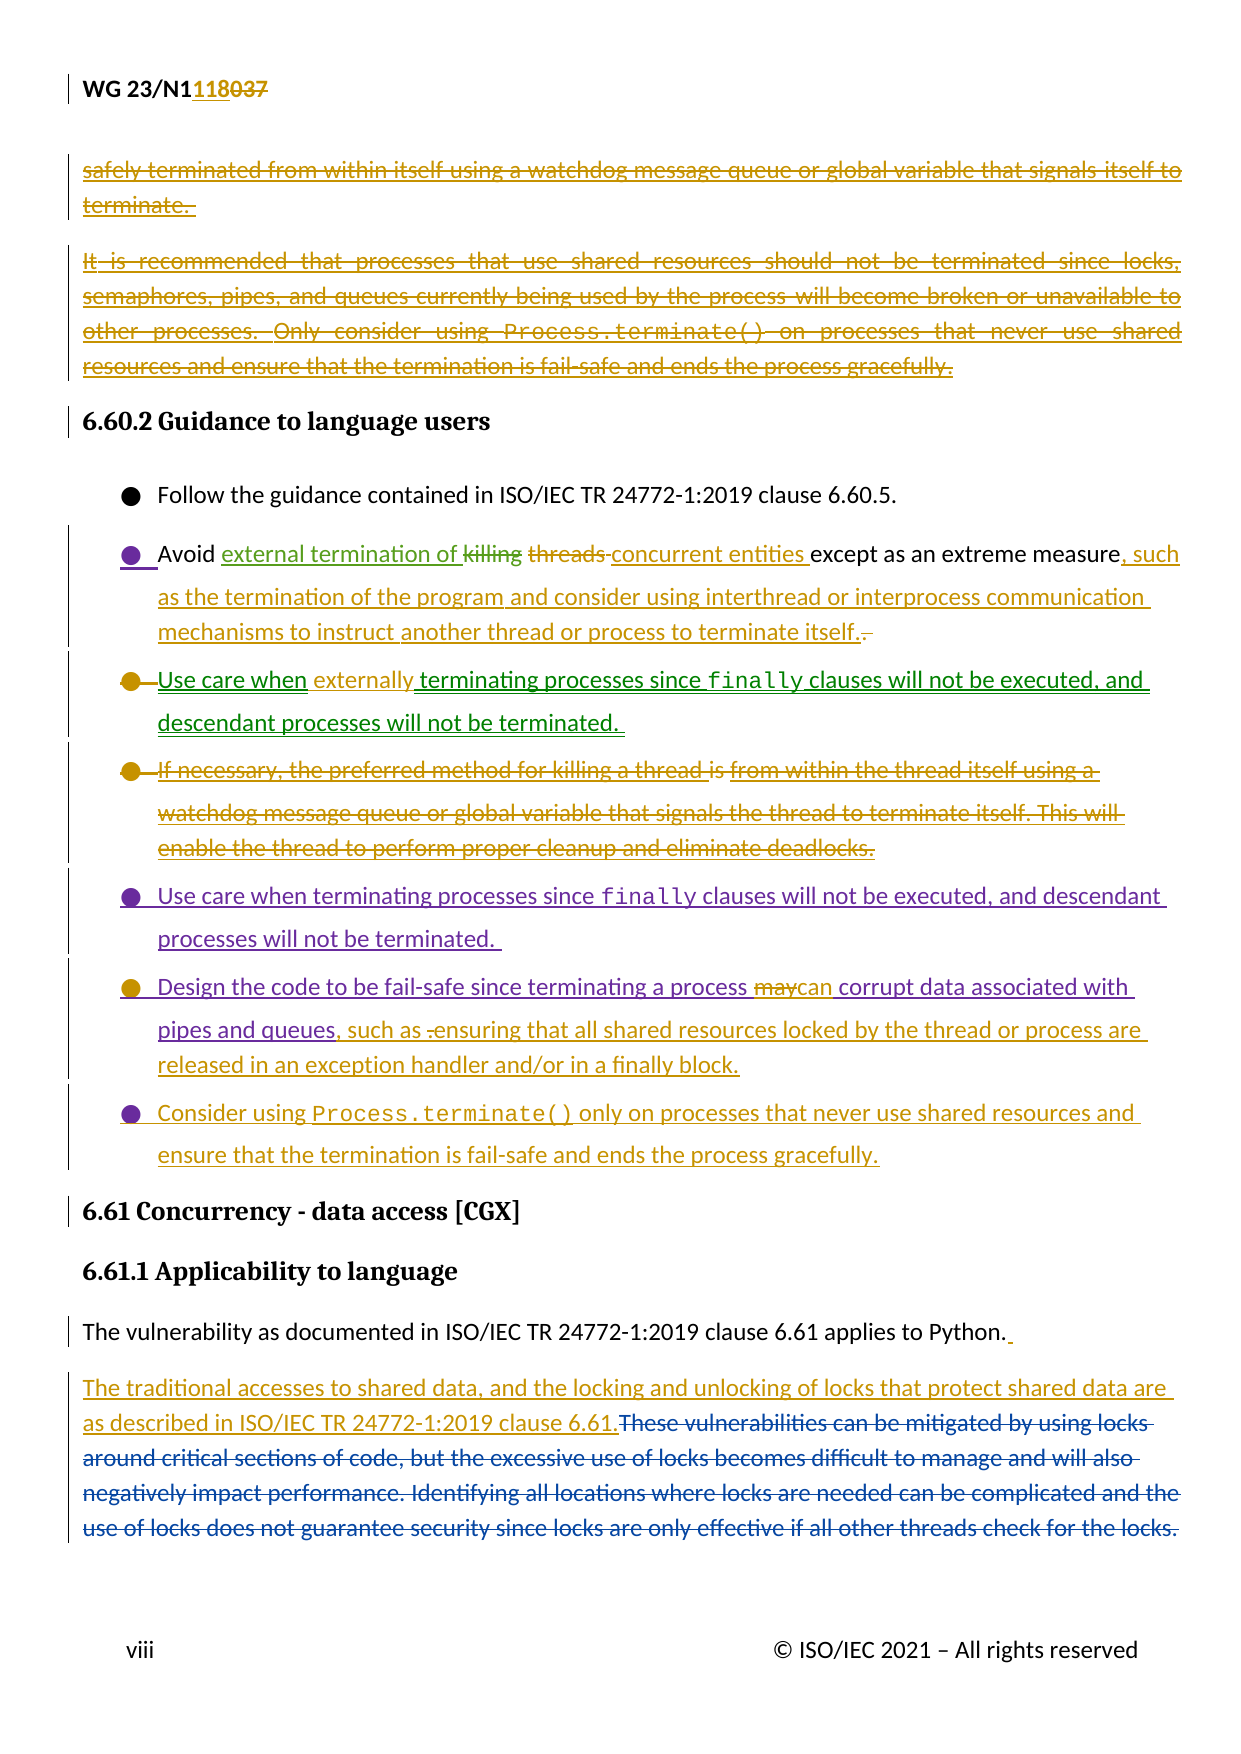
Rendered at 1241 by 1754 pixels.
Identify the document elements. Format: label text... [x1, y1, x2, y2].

list Follow the guidance contained in ISO/IEC TR 24772-1:2019 clause 6.60.5. [120, 466, 1182, 518]
text The vulnerability as documented in ISO/IEC TR 24772-1:2019 clause 6.61 applies to Python. [82, 1316, 1182, 1347]
subtitle 6.61.1 Applicability to language [82, 1256, 1182, 1287]
subtitle 6.61 Concurrency - data access [CGX] [82, 1196, 1182, 1227]
list Avoid except as an extreme measure [120, 525, 1182, 647]
subtitle 6.60.2 Guidance to language users [82, 406, 1182, 437]
